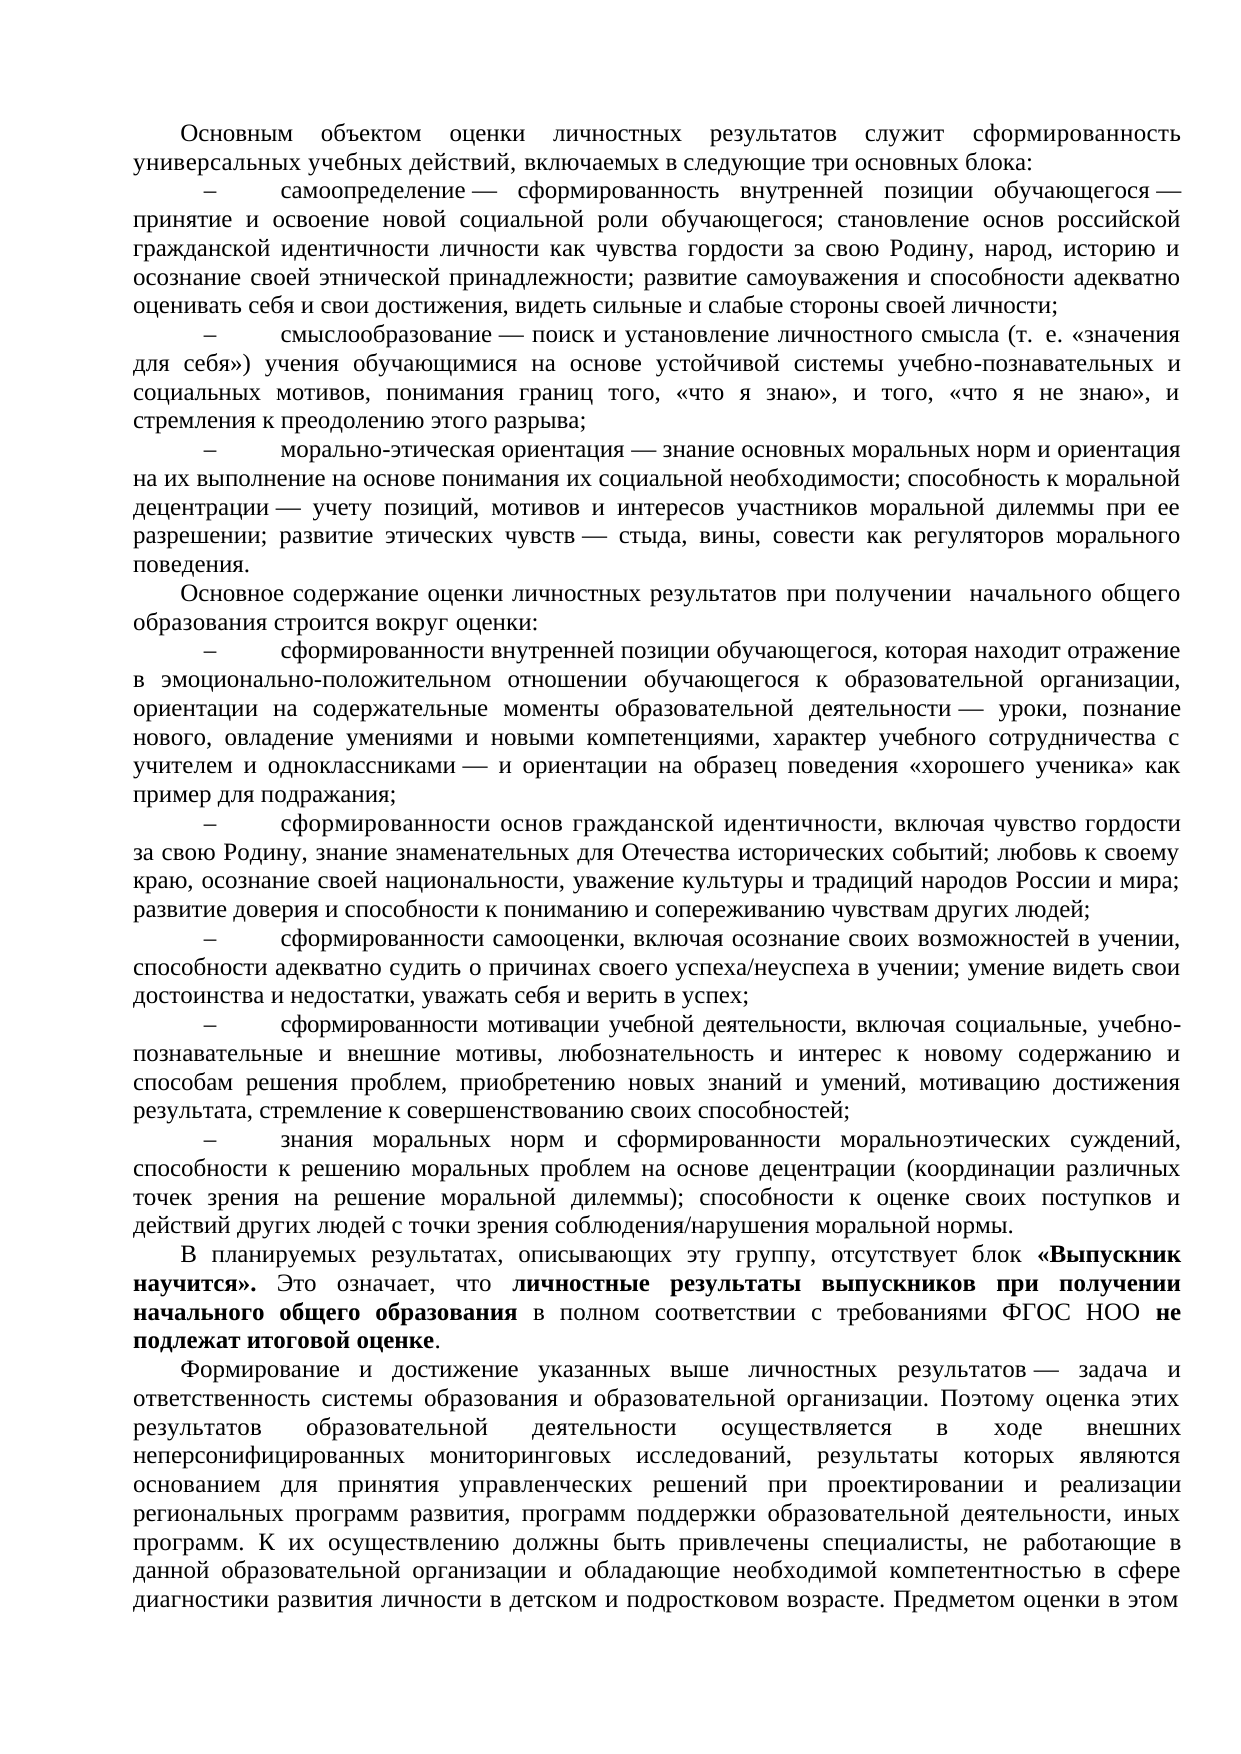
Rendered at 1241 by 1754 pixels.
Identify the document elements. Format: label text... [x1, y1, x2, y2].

text сформированности основ гражданской идентичности, включая чувство гордости за свою Родину, знание знаменательных для Отечества исторических событий; любовь к своему краю, осознание своей национальности, уважение культуры и традиций народов России и мира; развитие доверия и способности к пониманию и сопереживанию чувствам других людей; [133, 808, 1181, 923]
text сформированности самооценки, включая осознание своих возможностей в учении, способности адекватно судить о причинах своего успеха/неуспеха в учении; умение видеть свои достоинства и недостатки, уважать себя и верить в успех; [133, 923, 1181, 1009]
text В планируемых результатах, описывающих эту группу, отсутствует блок «Выпускник научится». Это означает, что личностные результаты выпускников при получении начального общего образования в полном соответствии с требованиями ФГОС НОО не подлежат итоговой оценке. [133, 1239, 1181, 1354]
text смыслообразование — поиск и установление личностного смысла (т. е. «значения для себя») учения обучающимися на основе устойчивой системы учебно-познавательных и социальных мотивов, понимания границ того, «что я знаю», и того, «что я не знаю», и стремления к преодолению этого разрыва; [133, 319, 1181, 434]
text Основным объектом оценки личностных результатов служит сформированность универсальных учебных действий, включаемых в следующие три основных блока: [133, 118, 1181, 176]
text Основное содержание оценки личностных результатов при получении начального общего образования строится вокруг оценки: [133, 578, 1181, 636]
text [133, 1354, 1181, 1613]
text сформированности мотивации учебной деятельности, включая социальные, учебно­познавательные и внешние мотивы, любознательность и интерес к новому содержанию и способам решения проблем, приобретению новых знаний и умений, мотивацию достижения результата, стремление к совершенствованию своих способностей; [133, 1009, 1181, 1124]
text морально-этическая ориентация — знание основных моральных норм и ориентация на их выполнение на основе понимания их социальной необходимости; способность к моральной децентрации — учету позиций, мотивов и интересов участников моральной дилеммы при ее разрешении; развитие этических чувств — стыда, вины, совести как регуляторов морального поведения. [133, 434, 1181, 578]
text самоопределение — сформированность внутренней позиции обучающегося — принятие и освоение новой социальной роли обучающегося; становление основ российской гражданской идентичности личности как чувства гордости за свою Родину, народ, историю и осознание своей этнической принадлежности; развитие самоуважения и способности адекватно оценивать себя и свои достижения, видеть сильные и слабые стороны своей личности; [133, 176, 1181, 319]
text знания моральных норм и сформированности морально­этических суждений, способности к решению моральных проблем на основе децентрации (координации различных точек зрения на решение моральной дилеммы); способности к оценке своих поступков и действий других людей с точки зрения соблюдения/нарушения моральной нормы. [133, 1124, 1181, 1239]
text сформированности внутренней позиции обучающегося, которая находит отражение в эмоционально-положительном отношении обучающегося к образовательной организации, ориентации на содержательные моменты образовательной деятельности — уроки, познание нового, овладение умениями и новыми компетенциями, характер учебного сотрудничества с учителем и одноклассниками — и ориентации на образец поведения «хорошего ученика» как пример для подражания; [133, 636, 1181, 808]
